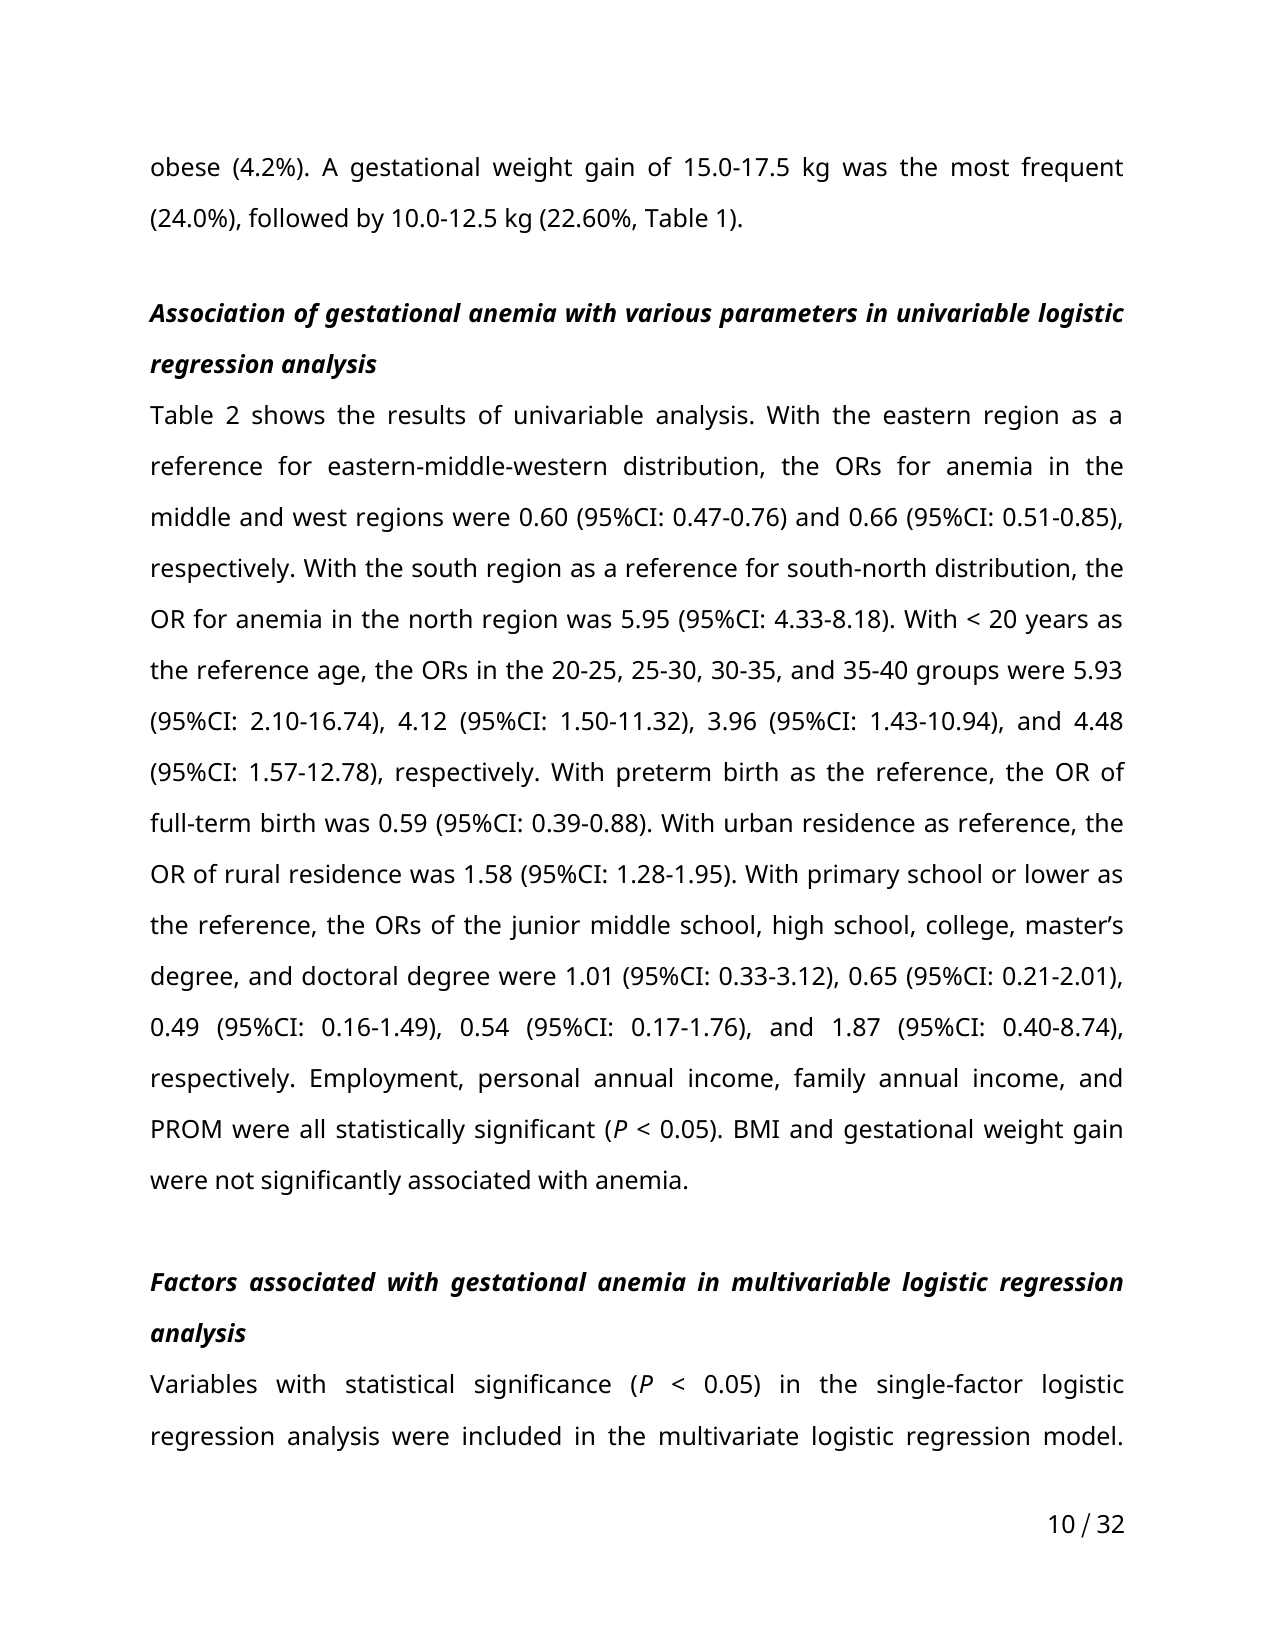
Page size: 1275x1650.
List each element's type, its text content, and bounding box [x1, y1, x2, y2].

text Association of gestational anemia with various parameters in univariable logistic regression analysis [150, 295, 1125, 380]
text Table 2 shows the results of univariable analysis. With the eastern region as a reference for eastern-middle-western distribution, the ORs for anemia in the middle and west regions were 0.60 (95%CI: 0.47-0.76) and 0.66 (95%CI: 0.51-0.85), respectively. With the south region as a reference for south-north distribution, the OR for anemia in the north region was 5.95 (95%CI: 4.33-8.18). With < 20 years as the reference age, the ORs in the 20-25, 25-30, 30-35, and 35-40 groups were 5.93 (95%CI: 2.10-16.74), 4.12 (95%CI: 1.50-11.32), 3.96 (95%CI: 1.43-10.94), and 4.48 (95%CI: 1.57-12.78), respectively. With preterm birth as the reference, the OR of full-term birth was 0.59 (95%CI: 0.39-0.88). With urban residence as reference, the OR of rural residence was 1.58 (95%CI: 1.28-1.95). With primary school or lower as the reference, the ORs of the junior middle school, high school, college, master’s degree, and doctoral degree were 1.01 (95%CI: 0.33-3.12), 0.65 (95%CI: 0.21-2.01), 0.49 (95%CI: 0.16-1.49), 0.54 (95%CI: 0.17-1.76), and 1.87 (95%CI: 0.40-8.74), respectively. Employment, personal annual income, family annual income, and PROM were all statistically significant (P < 0.05). BMI and gestational weight gain were not significantly associated with anemia. [150, 397, 1125, 1197]
text Factors associated with gestational anemia in multivariable logistic regression analysis [150, 1265, 1125, 1350]
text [150, 1367, 1125, 1452]
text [150, 150, 1125, 235]
